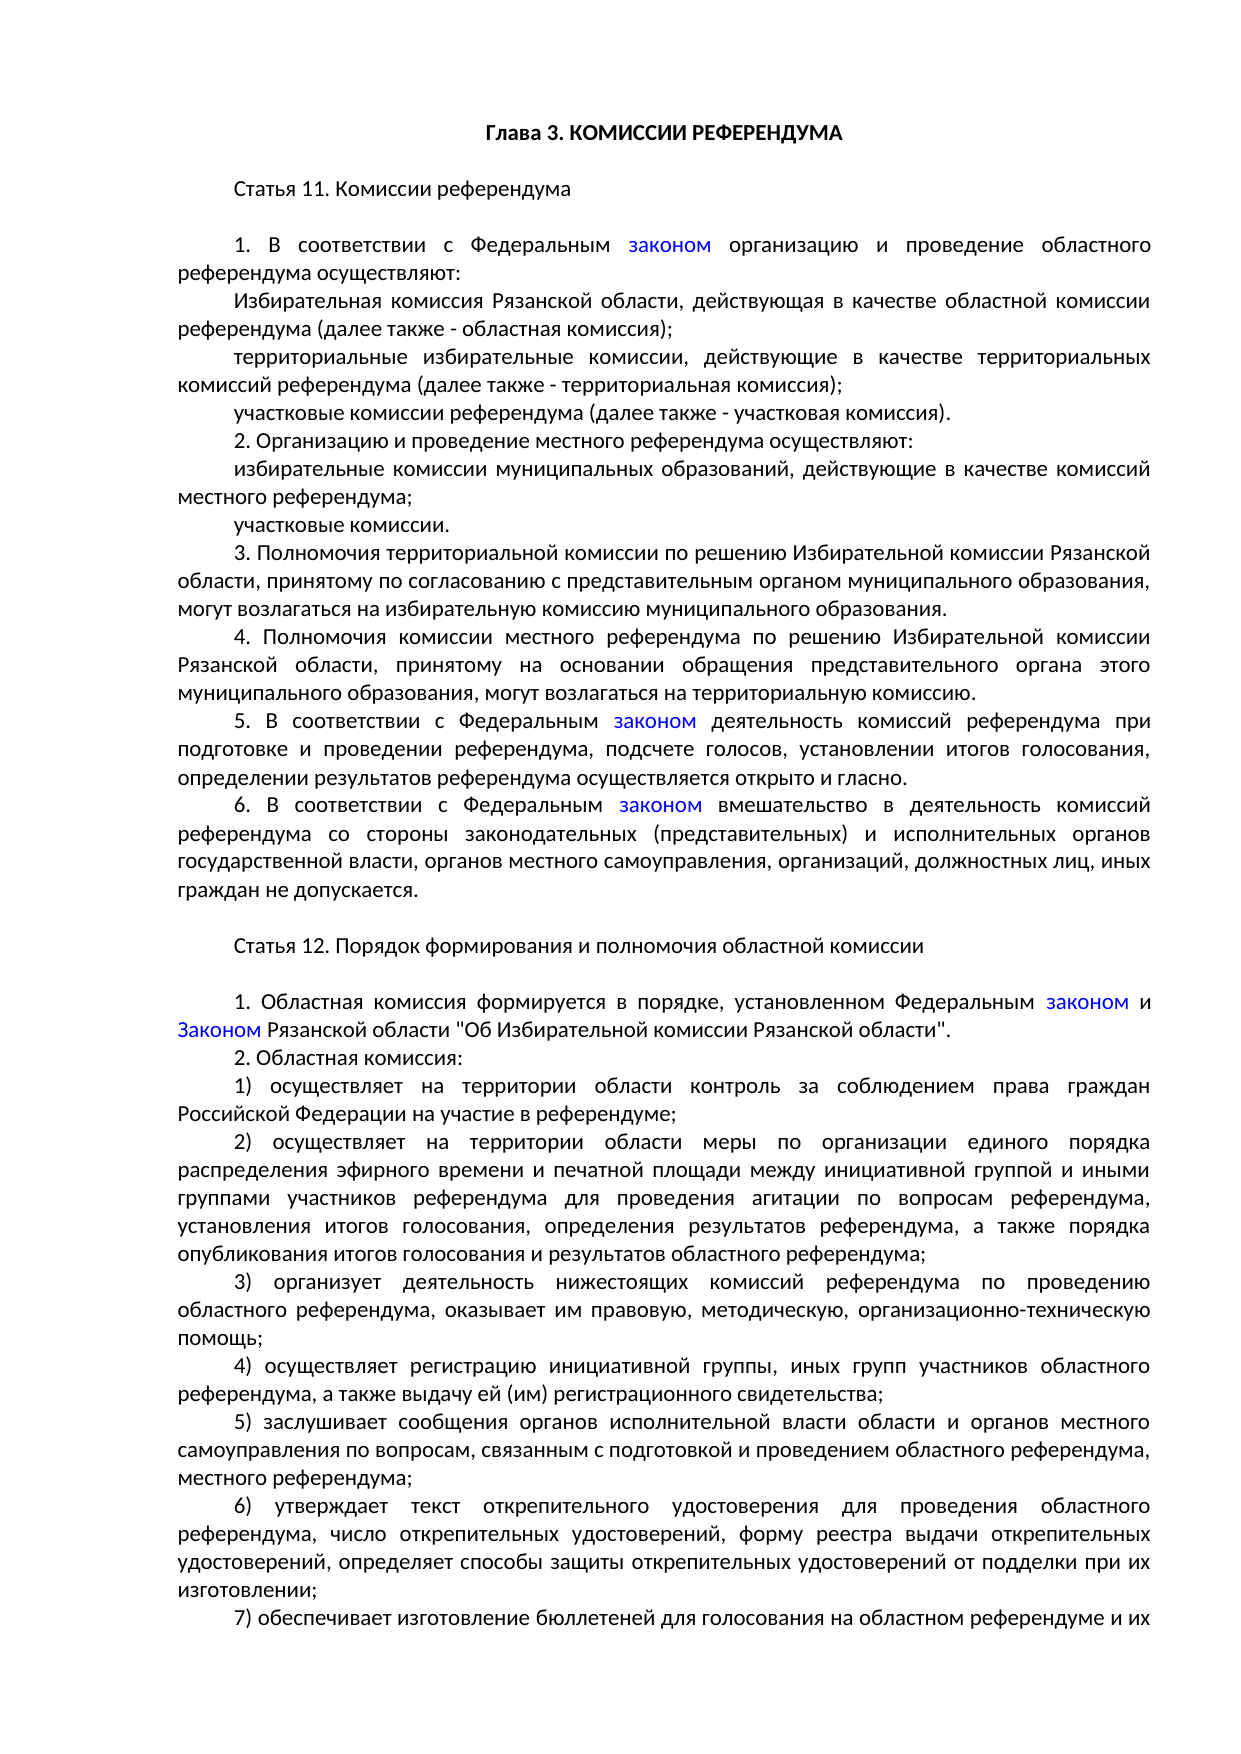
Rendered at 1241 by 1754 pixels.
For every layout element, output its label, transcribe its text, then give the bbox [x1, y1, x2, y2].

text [177, 1603, 1152, 1631]
text 2) осуществляет на территории области меры по организации единого порядка распределения эфирного времени и печатной площади между инициативной группой и иными группами участников референдума для проведения агитации по вопросам референдума, установления итогов голосования, определения результатов референдума, а также порядка опубликования итогов голосования и результатов областного референдума; [177, 1127, 1152, 1267]
text Глава 3. КОМИССИИ РЕФЕРЕНДУМА [177, 118, 1152, 146]
text 1) осуществляет на территории области контроль за соблюдением права граждан Российской Федерации на участие в референдуме; [177, 1071, 1152, 1127]
text 5. В соответствии с Федеральным законом деятельность комиссий референдума при подготовке и проведении референдума, подсчете голосов, установлении итогов голосования, определении результатов референдума осуществляется открыто и гласно. [177, 707, 1152, 791]
text 1. Областная комиссия формируется в порядке, установленном Федеральным законом и Законом Рязанской области "Об Избирательной комиссии Рязанской области". [177, 987, 1152, 1043]
text Статья 11. Комиссии референдума [177, 174, 1152, 202]
text 3) организует деятельность нижестоящих комиссий референдума по проведению областного референдума, оказывает им правовую, методическую, организационно-техническую помощь; [177, 1267, 1152, 1351]
text 6) утверждает текст открепительного удостоверения для проведения областного референдума, число открепительных удостоверений, форму реестра выдачи открепительных удостоверений, определяет способы защиты открепительных удостоверений от подделки при их изготовлении; [177, 1491, 1152, 1603]
text 3. Полномочия территориальной комиссии по решению Избирательной комиссии Рязанской области, принятому по согласованию с представительным органом муниципального образования, могут возлагаться на избирательную комиссию муниципального образования. [177, 538, 1152, 622]
text участковые комиссии. [177, 510, 1152, 538]
text избирательные комиссии муниципальных образований, действующие в качестве комиссий местного референдума; [177, 454, 1152, 510]
text 4) осуществляет регистрацию инициативной группы, иных групп участников областного референдума, а также выдачу ей (им) регистрационного свидетельства; [177, 1351, 1152, 1407]
text Статья 12. Порядок формирования и полномочия областной комиссии [177, 931, 1152, 959]
text 5) заслушивает сообщения органов исполнительной власти области и органов местного самоуправления по вопросам, связанным с подготовкой и проведением областного референдума, местного референдума; [177, 1407, 1152, 1491]
text территориальные избирательные комиссии, действующие в качестве территориальных комиссий референдума (далее также - территориальная комиссия); [177, 342, 1152, 398]
text 6. В соответствии с Федеральным законом вмешательство в деятельность комиссий референдума со стороны законодательных (представительных) и исполнительных органов государственной власти, органов местного самоуправления, организаций, должностных лиц, иных граждан не допускается. [177, 791, 1152, 903]
text участковые комиссии референдума (далее также - участковая комиссия). [177, 398, 1152, 426]
text 1. В соответствии с Федеральным законом организацию и проведение областного референдума осуществляют: [177, 230, 1152, 286]
text 4. Полномочия комиссии местного референдума по решению Избирательной комиссии Рязанской области, принятому на основании обращения представительного органа этого муниципального образования, могут возлагаться на территориальную комиссию. [177, 622, 1152, 707]
text Избирательная комиссия Рязанской области, действующая в качестве областной комиссии референдума (далее также - областная комиссия); [177, 286, 1152, 342]
text 2. Организацию и проведение местного референдума осуществляют: [177, 426, 1152, 454]
text 2. Областная комиссия: [177, 1043, 1152, 1071]
